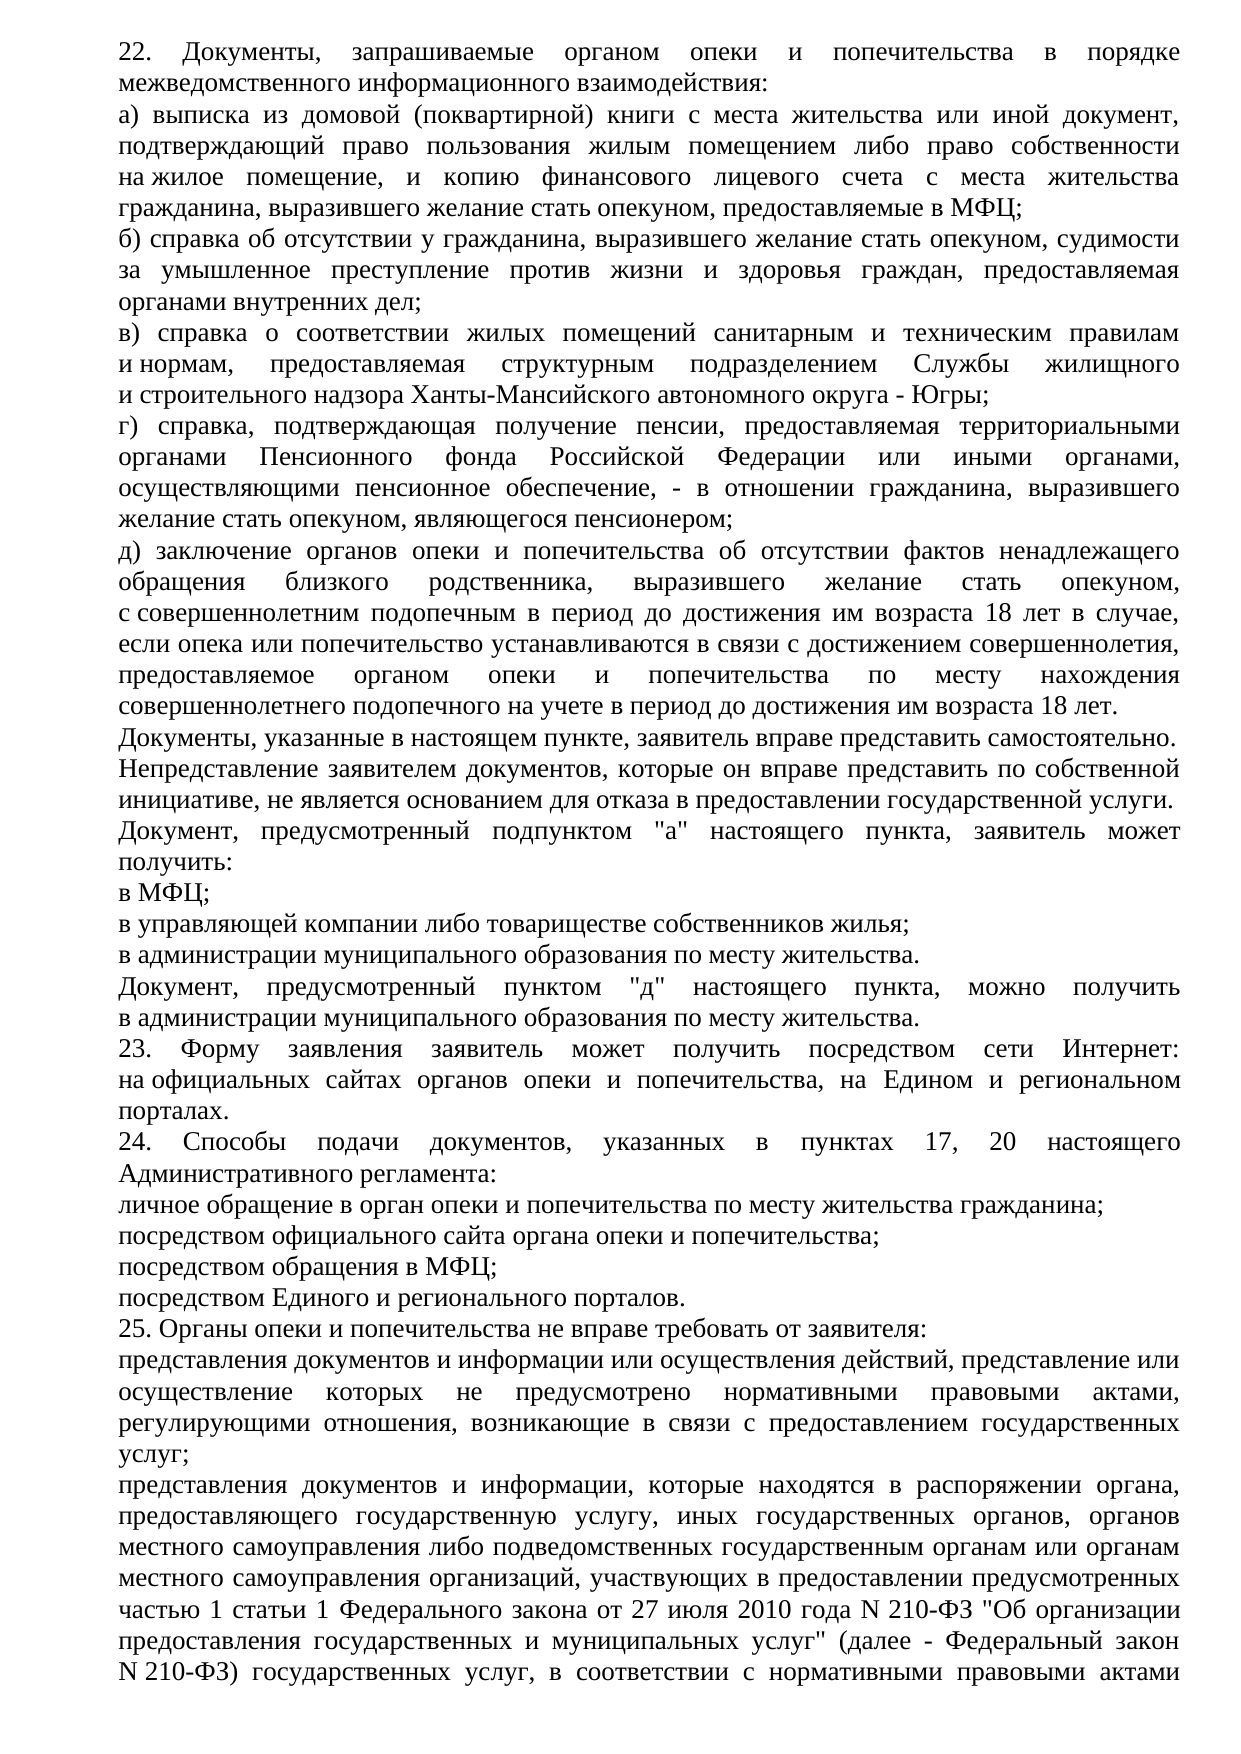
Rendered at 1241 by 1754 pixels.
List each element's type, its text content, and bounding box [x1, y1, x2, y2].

text посредством обращения в МФЦ; [118, 1250, 1181, 1281]
text в управляющей компании либо товариществе собственников жилья; [118, 907, 1181, 939]
text 25. Органы опеки и попечительства не вправе требовать от заявителя: [118, 1312, 1181, 1343]
text 22. Документы, запрашиваемые органом опеки и попечительства в порядке межведомственного информационного взаимодействия: [118, 35, 1181, 98]
text в МФЦ; [118, 876, 1181, 907]
text б) справка об отсутствии у гражданина, выразившего желание стать опекуном, судимости за умышленное преступление против жизни и здоровья граждан, предоставляемая органами внутренних дел; [118, 222, 1181, 316]
text в) справка о соответствии жилых помещений санитарным и техническим правилам и нормам, предоставляемая структурным подразделением Службы жилищного и строительного надзора Ханты-Мансийского автономного округа - Югры; [118, 316, 1181, 409]
text д) заключение органов опеки и попечительства об отсутствии фактов ненадлежащего обращения близкого родственника, выразившего желание стать опекуном, с совершеннолетним подопечным в период до достижения им возраста 18 лет в случае, если опека или попечительство устанавливаются в связи с достижением совершеннолетия, предоставляемое органом опеки и попечительства по месту нахождения совершеннолетнего подопечного на учете в период до достижения им возраста 18 лет. [118, 534, 1181, 721]
text посредством Единого и регионального порталов. [118, 1281, 1181, 1312]
text 23. Форму заявления заявитель может получить посредством сети Интернет: на официальных сайтах органов опеки и попечительства, на Едином и региональном порталах. [118, 1032, 1181, 1126]
text личное обращение в орган опеки и попечительства по месту жительства гражданина; [118, 1188, 1181, 1219]
text посредством официального сайта органа опеки и попечительства; [118, 1219, 1181, 1250]
text Непредставление заявителем документов, которые он вправе представить по собственной инициативе, не является основанием для отказа в предоставлении государственной услуги. [118, 752, 1181, 814]
text 24. Способы подачи документов, указанных в пунктах 17, 20 настоящего Административного регламента: [118, 1126, 1181, 1188]
text а) выписка из домовой (поквартирной) книги с места жительства или иной документ, подтверждающий право пользования жилым помещением либо право собственности на жилое помещение, и копию финансового лицевого счета с места жительства гражданина, выразившего желание стать опекуном, предоставляемые в МФЦ; [118, 98, 1181, 222]
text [118, 1468, 1181, 1686]
text Документ, предусмотренный пунктом "д" настоящего пункта, можно получить в администрации муниципального образования по месту жительства. [118, 970, 1181, 1032]
text Документ, предусмотренный подпунктом "а" настоящего пункта, заявитель может получить: [118, 814, 1181, 876]
text представления документов и информации или осуществления действий, представление или осуществление которых не предусмотрено нормативными правовыми актами, регулирующими отношения, возникающие в связи с предоставлением государственных услуг; [118, 1343, 1181, 1468]
text Документы, указанные в настоящем пункте, заявитель вправе представить самостоятельно. [118, 721, 1181, 752]
text г) справка, подтверждающая получение пенсии, предоставляемая территориальными органами Пенсионного фонда Российской Федерации или иными органами, осуществляющими пенсионное обеспечение, - в отношении гражданина, выразившего желание стать опекуном, являющегося пенсионером; [118, 409, 1181, 534]
text в администрации муниципального образования по месту жительства. [118, 939, 1181, 970]
